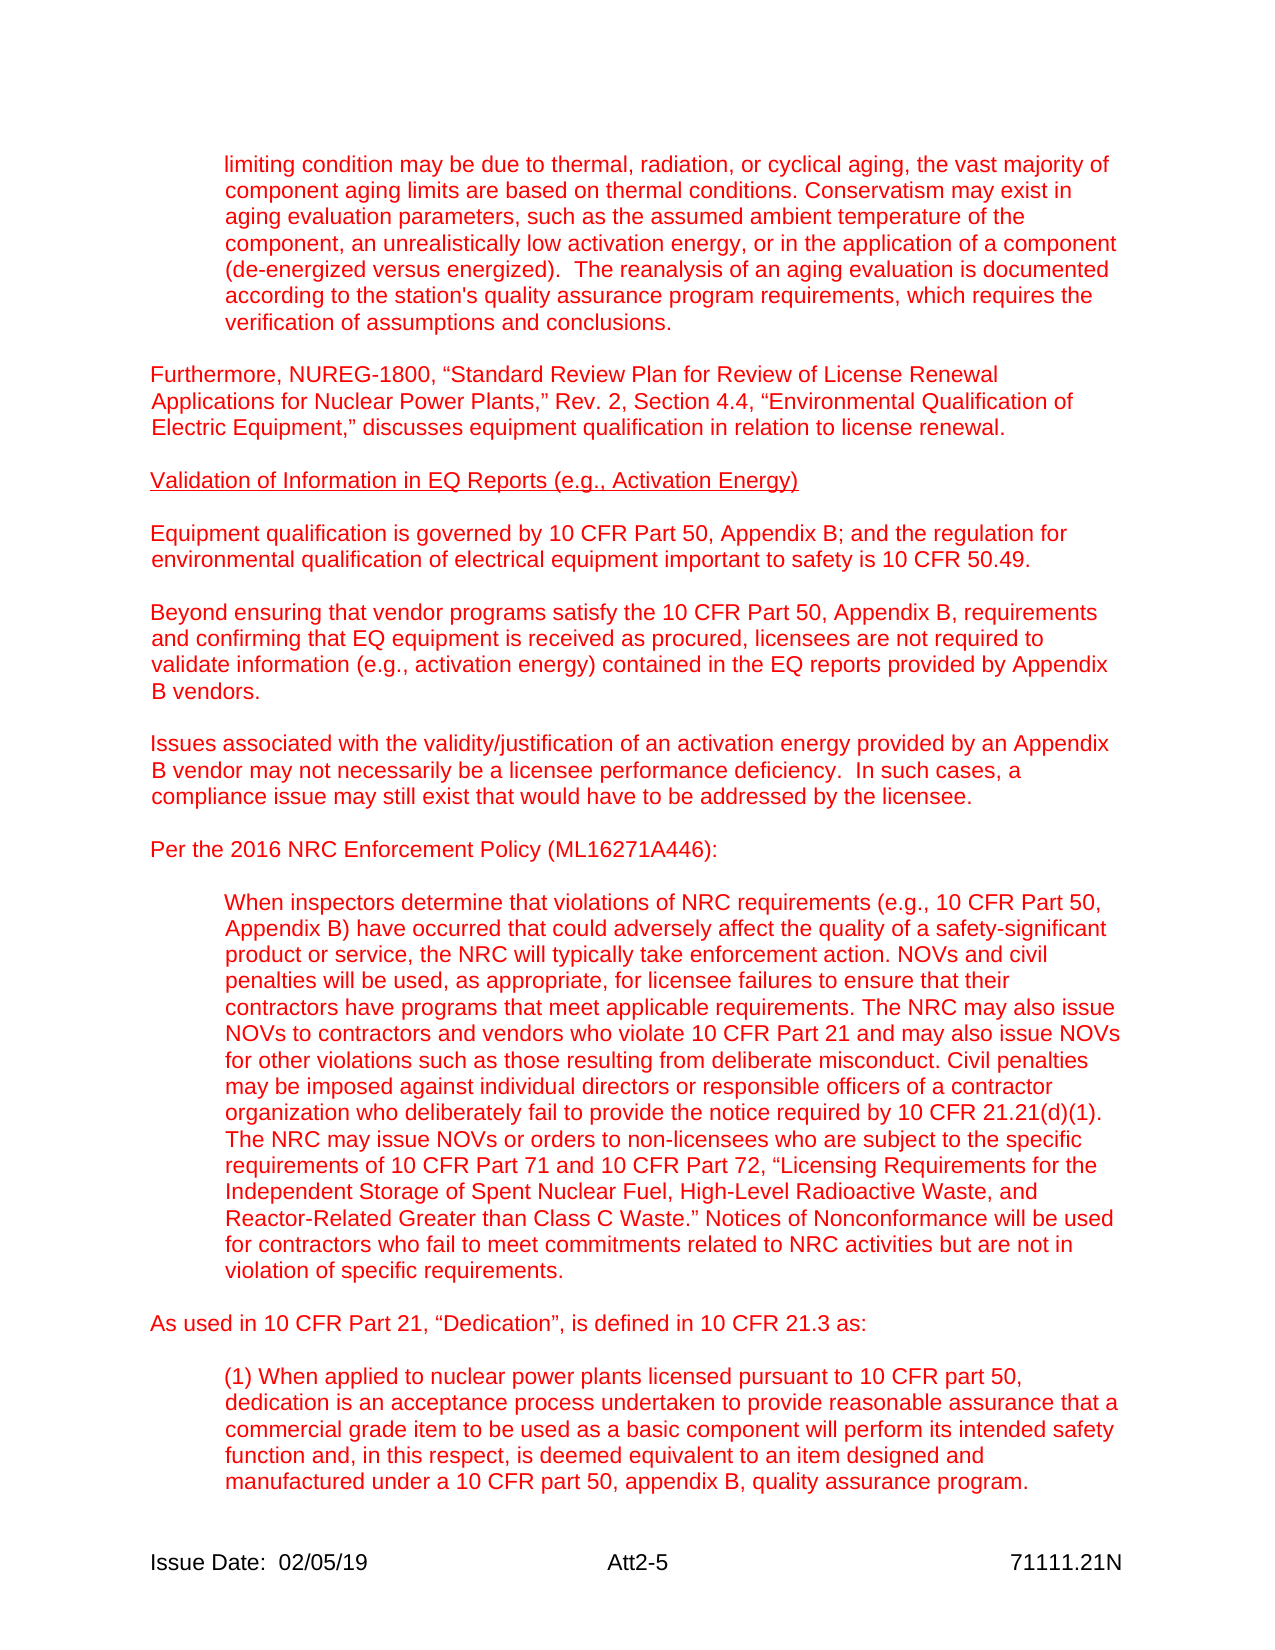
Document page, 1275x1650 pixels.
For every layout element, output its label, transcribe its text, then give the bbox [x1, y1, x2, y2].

text Validation of Information in EQ Reports (e.g., Activation Energy) [150, 467, 1122, 493]
text Per the 2016 NRC Enforcement Policy (ML16271A446): [150, 836, 1122, 862]
text When inspectors determine that violations of NRC requirements (e.g., 10 CFR Part 50, Appendix B) have occurred that could adversely affect the quality of a safety-significant product or service, the NRC will typically take enforcement action. NOVs and civil penalties will be used, as appropriate, for licensee failures to ensure that their contractors have programs that meet applicable requirements. The NRC may also issue NOVs to contractors and vendors who violate 10 CFR Part 21 and may also issue NOVs for other violations such as those resulting from deliberate misconduct. Civil penalties may be imposed against individual directors or responsible officers of a contractor organization who deliberately fail to provide the notice required by 10 CFR 21.21(d)(1). The NRC may issue NOVs or orders to non-licensees who are subject to the specific requirements of 10 CFR Part 71 and 10 CFR Part 72, “Licensing Requirements for the Independent Storage of Spent Nuclear Fuel, High-Level Radioactive Waste, and Reactor-Related Greater than Class C Waste.” Notices of Nonconformance will be used for contractors who fail to meet commitments related to NRC activities but are not in violation of specific requirements. [224, 888, 1122, 1284]
text As used in 10 CFR Part 21, “Dedication”, is defined in 10 CFR 21.3 as: [150, 1310, 1122, 1336]
text limiting condition may be due to thermal, radiation, or cyclical aging, the vast majority of component aging limits are based on thermal conditions. Conservatism may exist in aging evaluation parameters, such as the assumed ambient temperature of the component, an unrealistically low activation energy, or in the application of a component (de-energized versus energized). The reanalysis of an aging evaluation is documented according to the station's quality assurance program requirements, which requires the verification of assumptions and conclusions. [224, 151, 1122, 335]
text Furthermore, NUREG-1800, “Standard Review Plan for Review of License Renewal Applications for Nuclear Power Plants,” Rev. 2, Section 4.4, “Environmental Qualification of Electric Equipment,” discusses equipment qualification in relation to license renewal. [150, 361, 1122, 440]
text Beyond ensuring that vendor programs satisfy the 10 CFR Part 50, Appendix B, requirements and confirming that EQ equipment is received as procured, licensees are not required to validate information (e.g., activation energy) contained in the EQ reports provided by Appendix B vendors. [150, 598, 1122, 704]
text Issues associated with the validity/justification of an activation energy provided by an Appendix B vendor may not necessarily be a licensee performance deficiency. In such cases, a compliance issue may still exist that would have to be addressed by the licensee. [150, 730, 1122, 809]
text (1) When applied to nuclear power plants licensed pursuant to 10 CFR part 50, dedication is an acceptance process undertaken to provide reasonable assurance that a commercial grade item to be used as a basic component will perform its intended safety function and, in this respect, is deemed equivalent to an item designed and manufactured under a 10 CFR part 50, appendix B, quality assurance program. [224, 1363, 1122, 1494]
text Equipment qualification is governed by 10 CFR Part 50, Appendix B; and the regulation for environmental qualification of electrical equipment important to safety is 10 CFR 50.49. [150, 519, 1122, 572]
